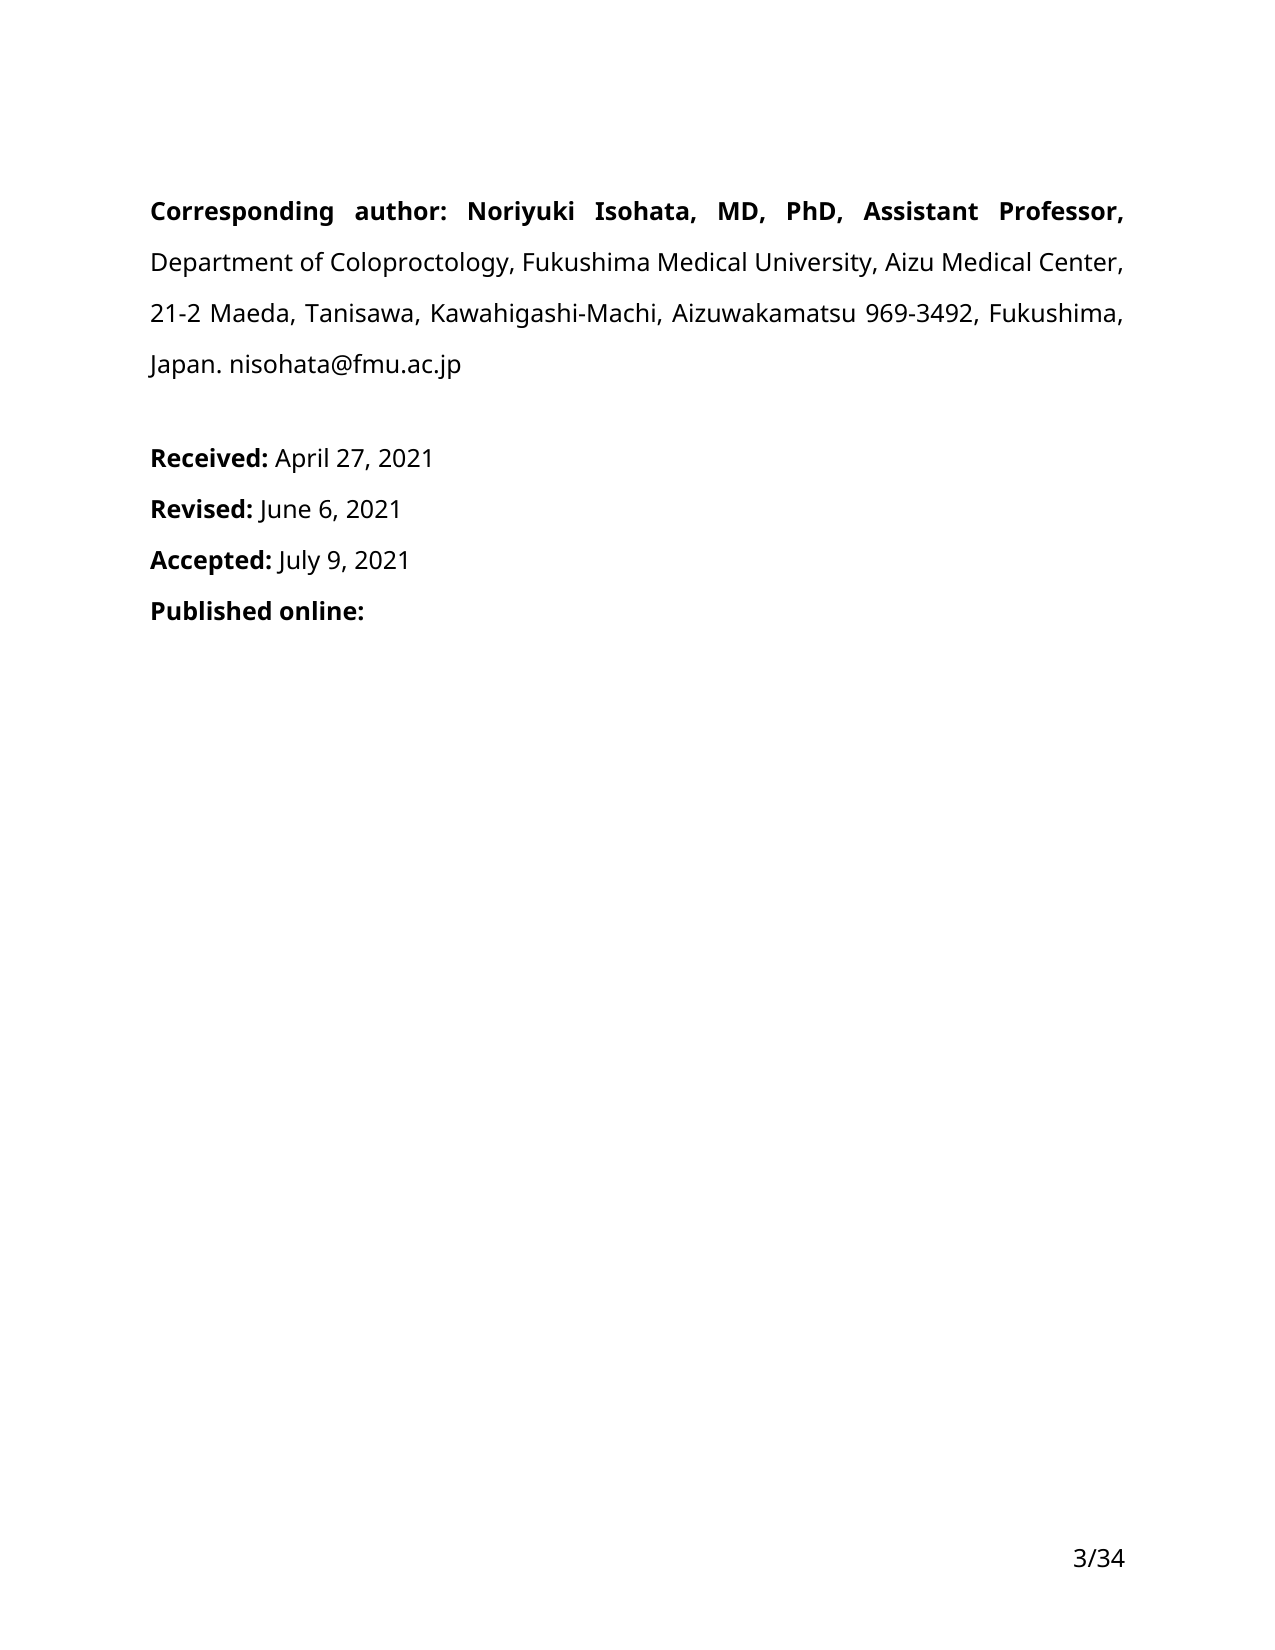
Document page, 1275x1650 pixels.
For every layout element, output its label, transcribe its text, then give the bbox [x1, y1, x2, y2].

text Accepted: July 9, 2021 [150, 542, 1125, 577]
text Corresponding author: Noriyuki Isohata, MD, PhD, Assistant Professor, Department of Coloproctology, Fukushima Medical University, Aizu Medical Center, 21-2 Maeda, Tanisawa, Kawahigashi-Machi, Aizuwakamatsu 969-3492, Fukushima, Japan. nisohata@fmu.ac.jp [150, 193, 1125, 380]
text Revised: June 6, 2021 [150, 491, 1125, 526]
text Published online: [150, 593, 1125, 628]
text Received: April 27, 2021 [150, 440, 1125, 474]
